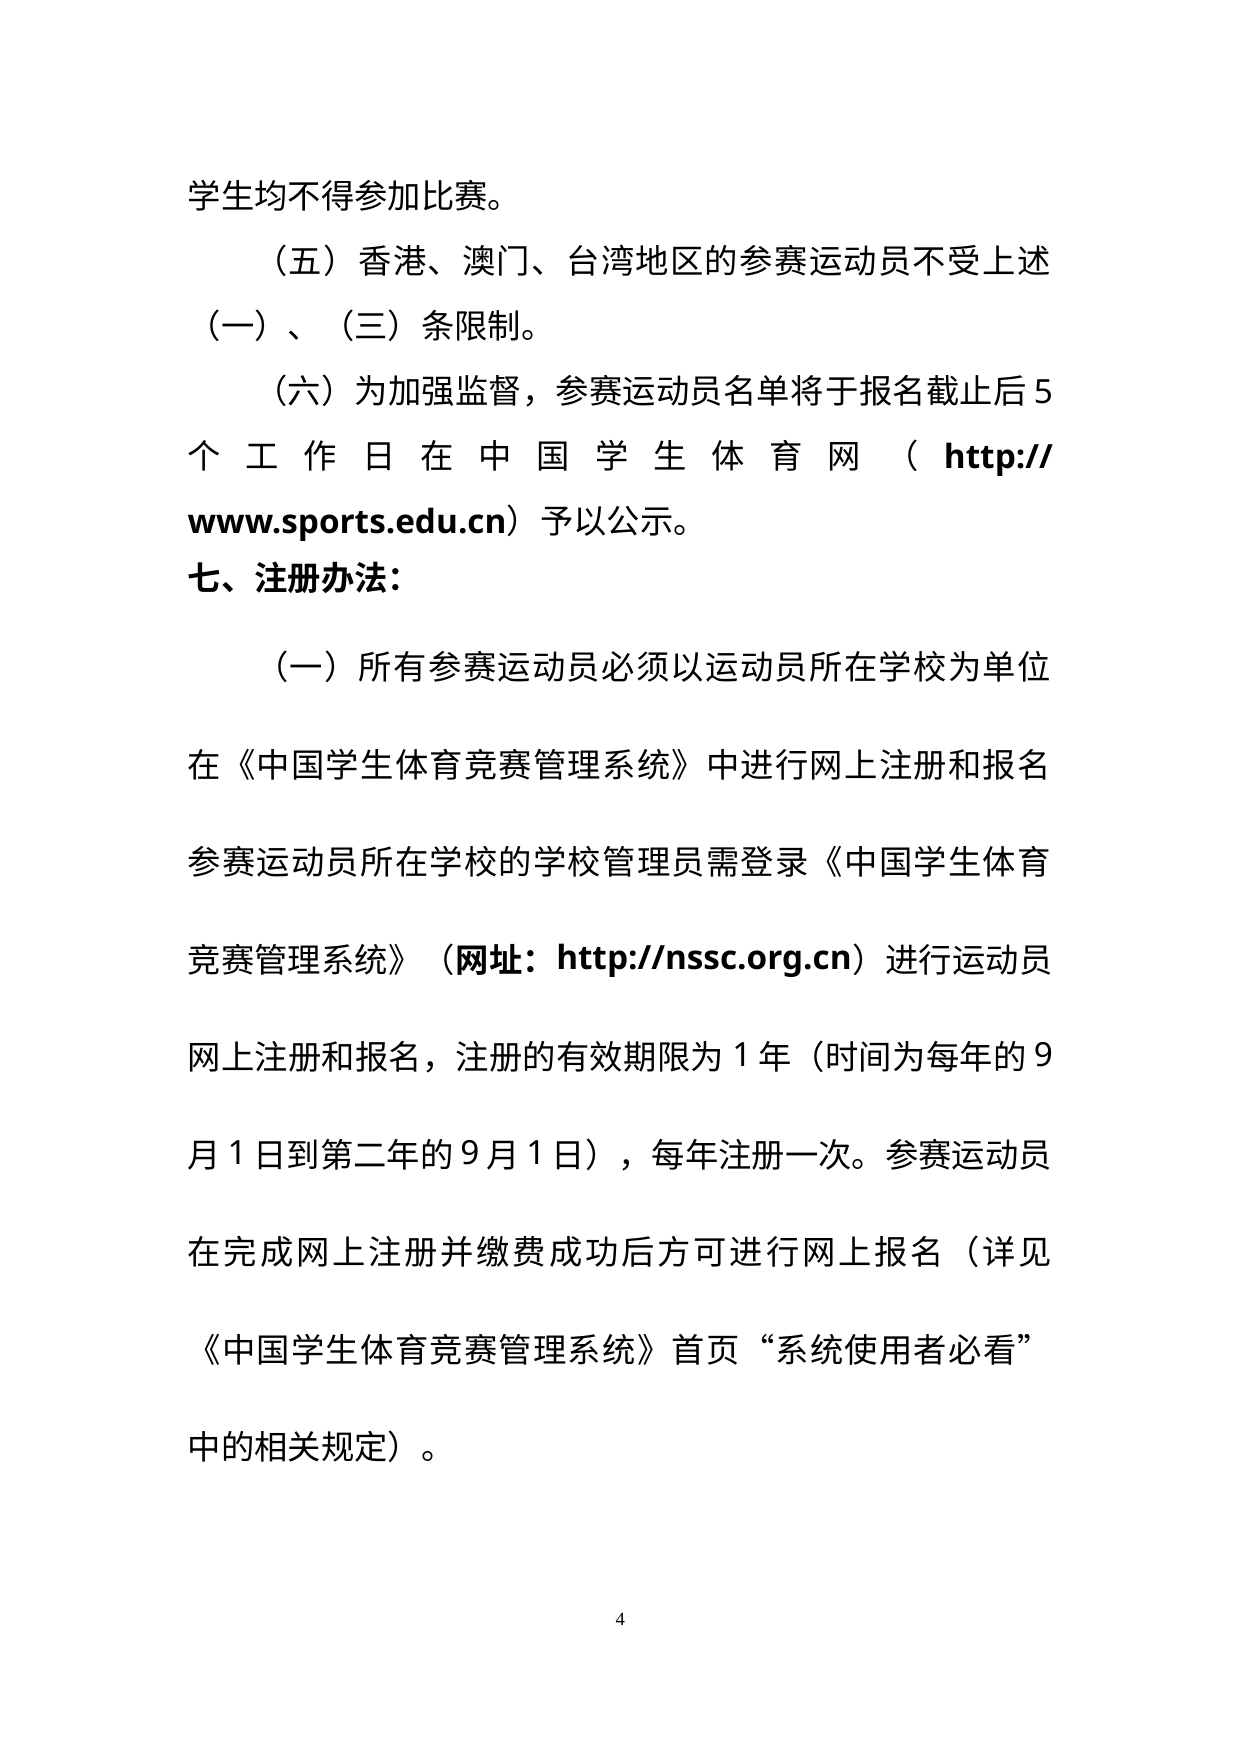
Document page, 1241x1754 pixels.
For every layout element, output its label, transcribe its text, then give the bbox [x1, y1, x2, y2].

text （五）香港、澳门、台湾地区的参赛运动员不受上述（一）、（三）条限制。 [187, 227, 1053, 357]
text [187, 162, 1053, 227]
text （一）所有参赛运动员必须以运动员所在学校为单位在《中国学生体育竞赛管理系统》中进行网上注册和报名。参赛运动员所在学校的学校管理员需登录《中国学生体育竞赛管理系统》（网址：http://nssc.org.cn）进行运动员网上注册和报名，注册的有效期限为1年（时间为每年的9月1日到第二年的9月1日），每年注册一次。参赛运动员在完成网上注册并缴费成功后方可进行网上报名（详见《中国学生体育竞赛管理系统》首页“系统使用者必看”中的相关规定）。 [187, 641, 1053, 1486]
text （六）为加强监督，参赛运动员名单将于报名截止后5个工作日在中国学生体育网（http://www.sports.edu.cn）予以公示。 [187, 357, 1053, 552]
text 七、注册办法： [187, 552, 1053, 617]
